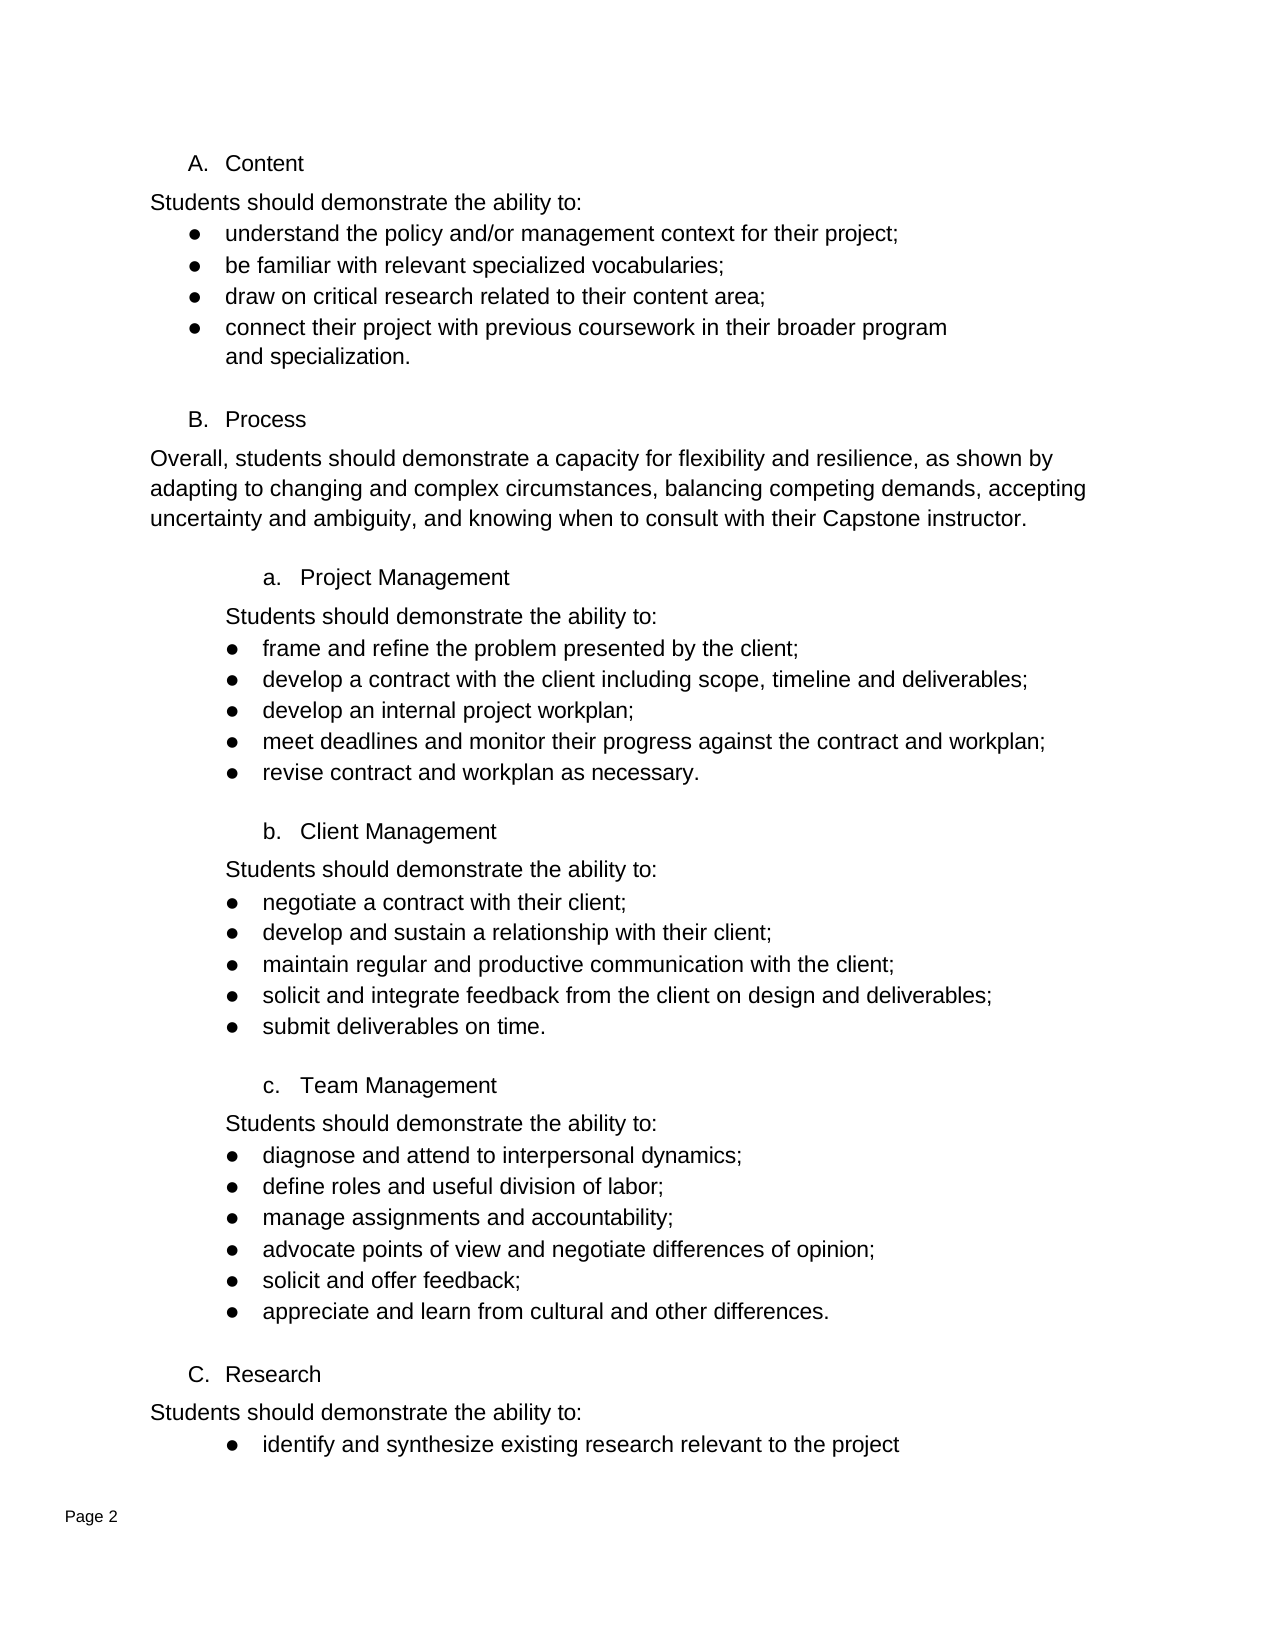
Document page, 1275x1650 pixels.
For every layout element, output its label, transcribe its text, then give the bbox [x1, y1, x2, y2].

list negotiate a contract with their client; [225, 888, 1231, 916]
list identify and synthesize existing research relevant to the project [225, 1430, 1231, 1458]
list develop a contract with the client including scope, timeline and deliverables; [225, 665, 1231, 693]
list advocate points of view and negotiate differences of opinion; [225, 1235, 1231, 1263]
list diagnose and attend to interpersonal dynamics; [225, 1141, 1231, 1169]
list meet deadlines and monitor their progress against the contract and workplan; [225, 727, 1231, 755]
text Students should demonstrate the ability to: [225, 856, 1231, 883]
list Research [188, 1361, 1231, 1387]
list develop an internal project workplan; [225, 696, 1231, 724]
list solicit and offer feedback; [225, 1266, 1231, 1294]
text Students should demonstrate the ability to: [225, 603, 1231, 629]
text Overall, students should demonstrate a capacity for flexibility and resilience, as shown by adapting to changing and complex circumstances, balancing competing demands, accepting uncertainty and ambiguity, and knowing when to consult with their Capstone instructor. [150, 445, 1126, 532]
list connect their project with previous coursework in their broader program and specialization. [188, 313, 992, 369]
list develop and sustain a relationship with their client; [225, 918, 1231, 947]
text Students should demonstrate the ability to: [150, 1399, 1231, 1426]
list revise contract and workplan as necessary. [225, 758, 1231, 786]
list understand the policy and/or management context for their project; [188, 219, 1231, 247]
list Team Management [263, 1072, 1231, 1098]
list manage assignments and accountability; [225, 1203, 1231, 1231]
list define roles and useful division of labor; [225, 1172, 1231, 1201]
list submit deliverables on time. [225, 1012, 1231, 1040]
text Students should demonstrate the ability to: [225, 1110, 1231, 1137]
list frame and refine the problem presented by the client; [225, 634, 1231, 662]
list solicit and integrate feedback from the client on design and deliverables; [225, 981, 1231, 1009]
list be familiar with relevant specialized vocabularies; [188, 251, 1231, 279]
list maintain regular and productive communication with the client; [225, 950, 1231, 978]
list Client Management [263, 818, 1231, 844]
list Process [188, 406, 1231, 433]
list appreciate and learn from cultural and other differences. [225, 1297, 1231, 1325]
list draw on critical research related to their content area; [188, 282, 1231, 310]
list Project Management [263, 564, 1231, 591]
list Content [188, 150, 1231, 176]
text Students should demonstrate the ability to: [150, 188, 1231, 215]
